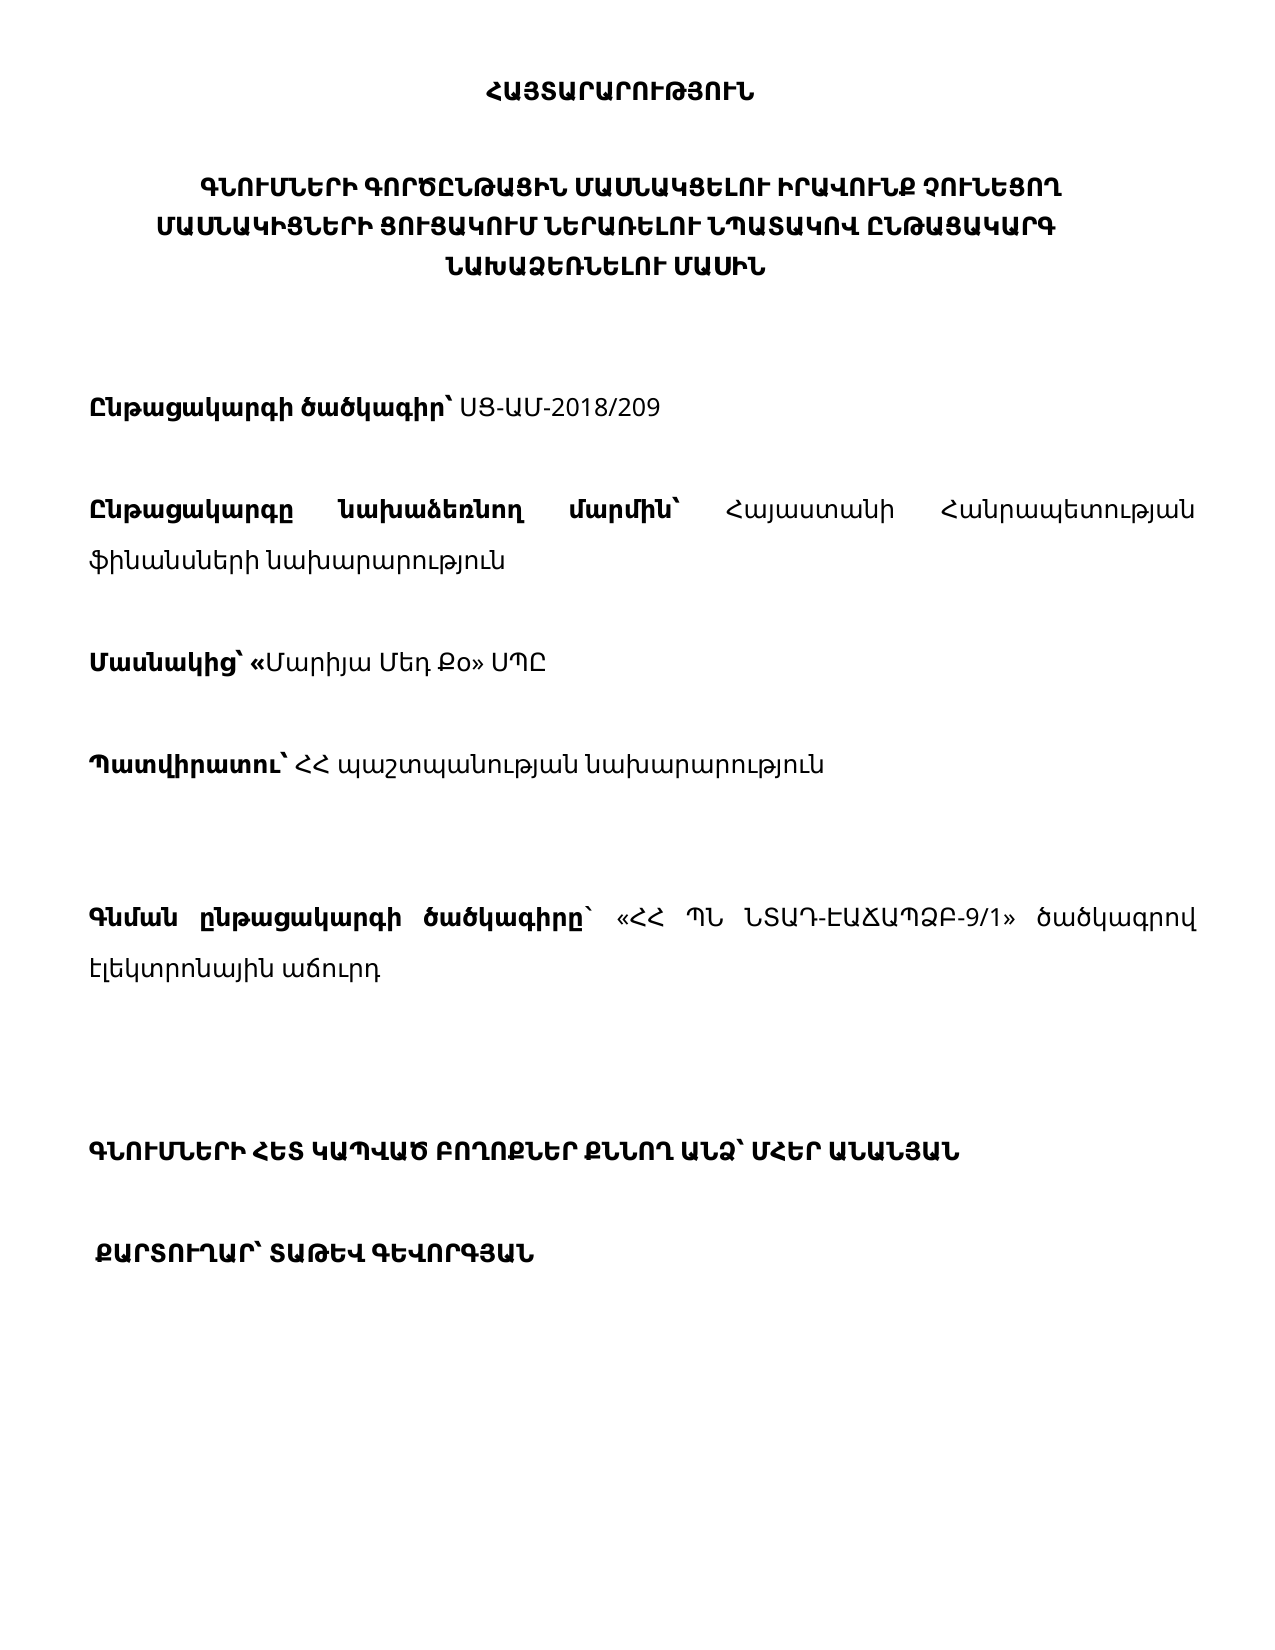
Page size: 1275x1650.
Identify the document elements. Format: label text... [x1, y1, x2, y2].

text Ընթացակարգի ծածկագիր՝ ՍՑ-ԱՄ-2018/209 [89, 389, 1196, 423]
text Ընթացակարգը նախաձեռնող մարմին՝ Հայաստանի Հանրապետության ֆինանսների նախարարություն [89, 491, 1196, 577]
text ՀԱՅՏԱՐԱՐՈՒԹՅՈՒՆ [59, 74, 1152, 108]
text ԳՆՈՒՄՆԵՐԻ ԳՈՐԾԸՆԹԱՑԻՆ ՄԱՍՆԱԿՑԵԼՈՒ ԻՐԱՎՈՒՆՔ ՉՈՒՆԵՑՈՂ ՄԱՍՆԱԿԻՑՆԵՐԻ ՑՈՒՑԱԿՈՒՄ ՆԵՐԱՌԵԼՈՒ ՆՊԱՏԱԿՈՎ ԸՆԹԱՑԱԿԱՐԳ ՆԱԽԱՁԵՌՆԵԼՈՒ ՄԱՍԻՆ [59, 170, 1152, 282]
text Մասնակից՝ «Մարիյա Մեդ Քօ» ՍՊԸ [89, 644, 1196, 679]
text ՔԱՐՏՈՒՂԱՐ՝ ՏԱԹԵՎ ԳԵՎՈՐԳՅԱՆ [89, 1236, 1196, 1270]
text Պատվիրատու՝ ՀՀ պաշտպանության նախարարություն [89, 747, 1196, 781]
text ԳՆՈՒՄՆԵՐԻ ՀԵՏ ԿԱՊՎԱԾ ԲՈՂՈՔՆԵՐ ՔՆՆՈՂ ԱՆՁ՝ ՄՀԵՐ ԱՆԱՆՅԱՆ [89, 1134, 1196, 1168]
text Գնման ընթացակարգի ծածկագիրը` «ՀՀ ՊՆ ՆՏԱԴ-ԷԱՃԱՊՁԲ-9/1» ծածկագրով էլեկտրոնային աճուրդ [89, 900, 1196, 985]
